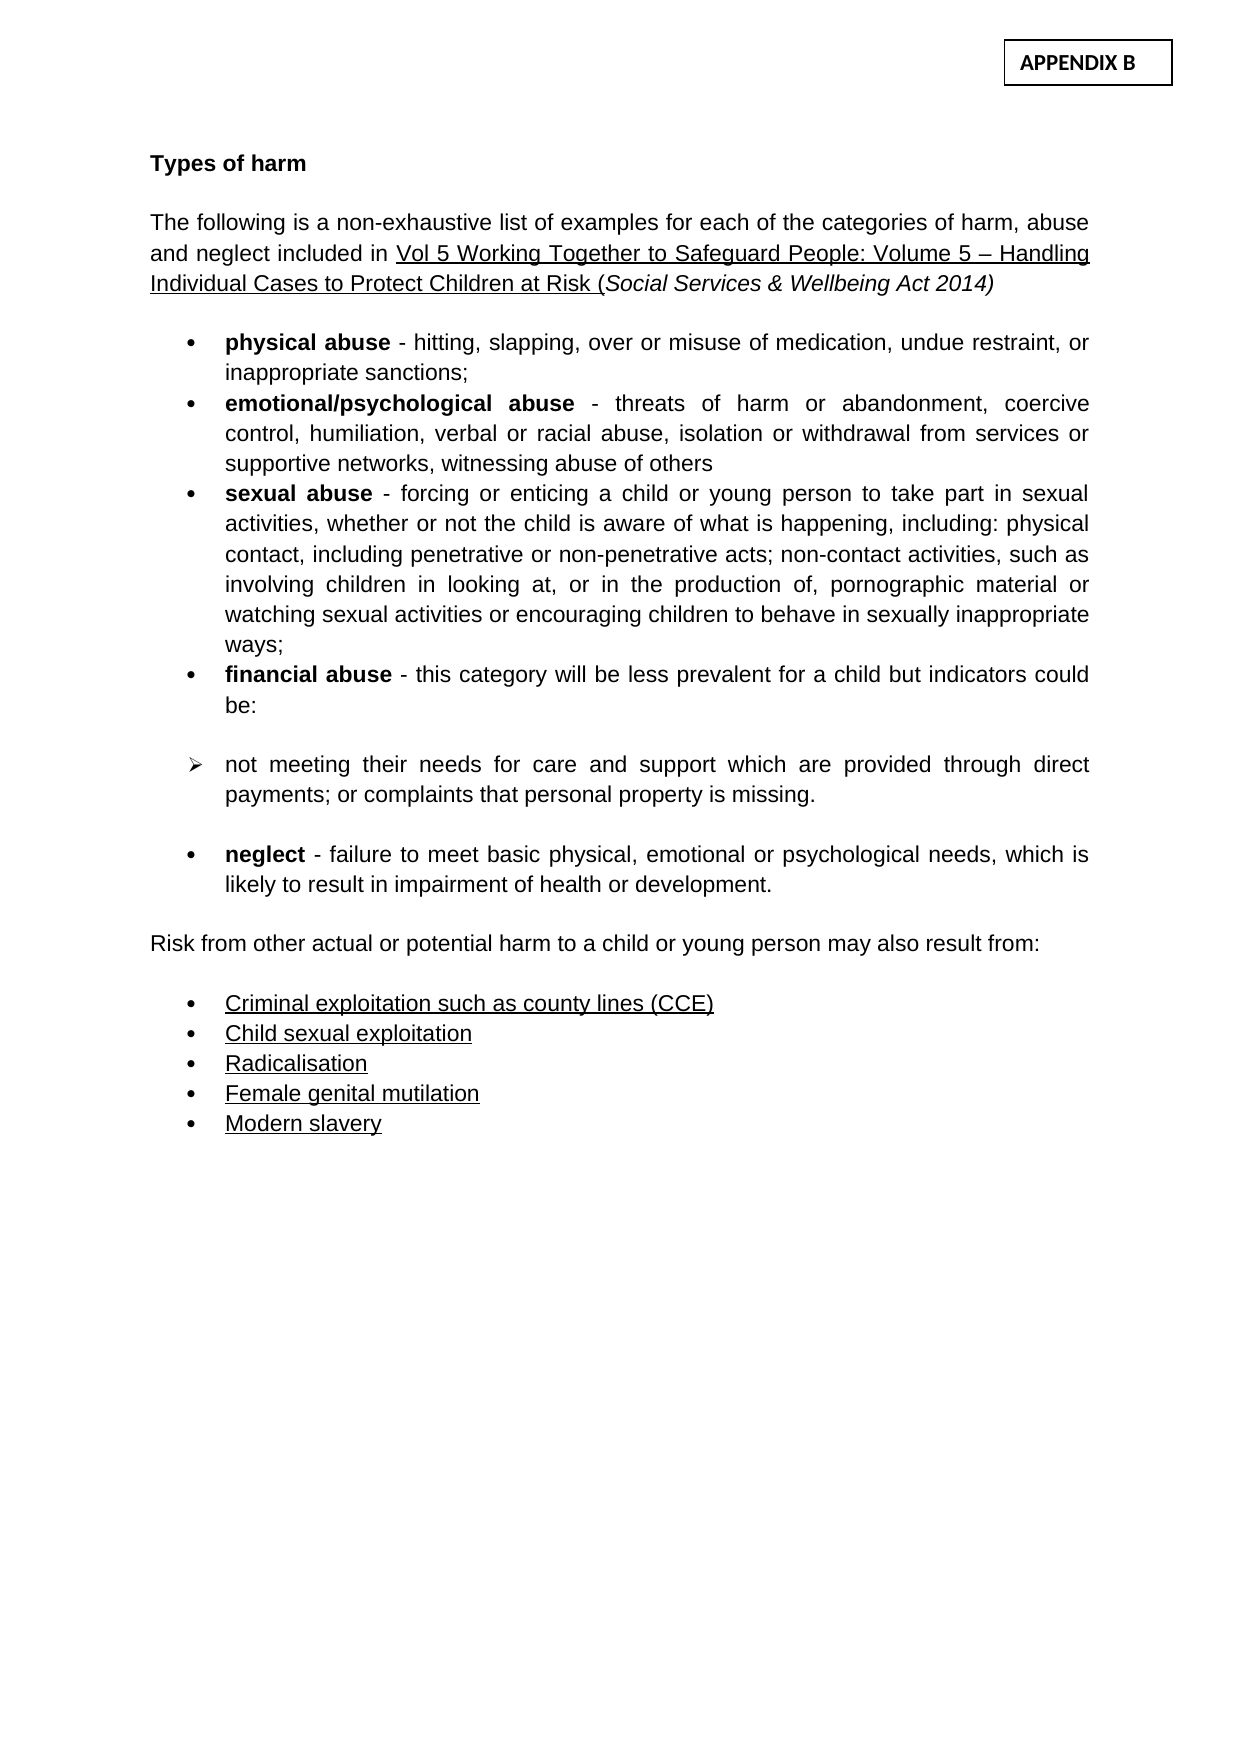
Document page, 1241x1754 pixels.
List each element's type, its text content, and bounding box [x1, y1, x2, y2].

list Child sexual exploitation [187, 1020, 1090, 1046]
list Female genital mutilation [187, 1080, 1090, 1107]
list Criminal exploitation such as county lines (CCE) [187, 989, 1090, 1016]
list financial abuse - this category will be less prevalent for a child but indicators could be: [187, 661, 1090, 718]
list sexual abuse - forcing or enticing a child or young person to take part in sexual activities, whether or not the child is aware of what is happening, including: physical contact, including penetrative or non-penetrative acts; non-contact activities, such as involving children in looking at, or in the production of, pornographic material or watching sexual activities or encouraging children to behave in sexually inappropriate ways; [187, 480, 1090, 658]
text Risk from other actual or potential harm to a child or young person may also result from: [150, 930, 1090, 957]
list physical abuse - hitting, slapping, over or misuse of medication, undue restraint, or inappropriate sanctions; [187, 329, 1090, 386]
list not meeting their needs for care and support which are provided through direct payments; or complaints that personal property is missing. [187, 751, 1090, 808]
list Modern slavery [187, 1110, 1090, 1137]
list Radicalisation [187, 1050, 1090, 1076]
list neglect - failure to meet basic physical, emotional or psychological needs, which is likely to result in impairment of health or development. [187, 841, 1090, 897]
text Types of harm [150, 150, 1090, 176]
text The following is a non-exhaustive list of examples for each of the categories of harm, abuse and neglect included in Vol 5 Working Together to Safeguard People: Volume 5 – Handling Individual Cases to Protect Children at Risk (Social Services & Wellbeing Act 2014) [150, 209, 1090, 296]
list emotional/psychological abuse - threats of harm or abandonment, coercive control, humiliation, verbal or racial abuse, isolation or withdrawal from services or supportive networks, witnessing abuse of others [187, 389, 1090, 476]
